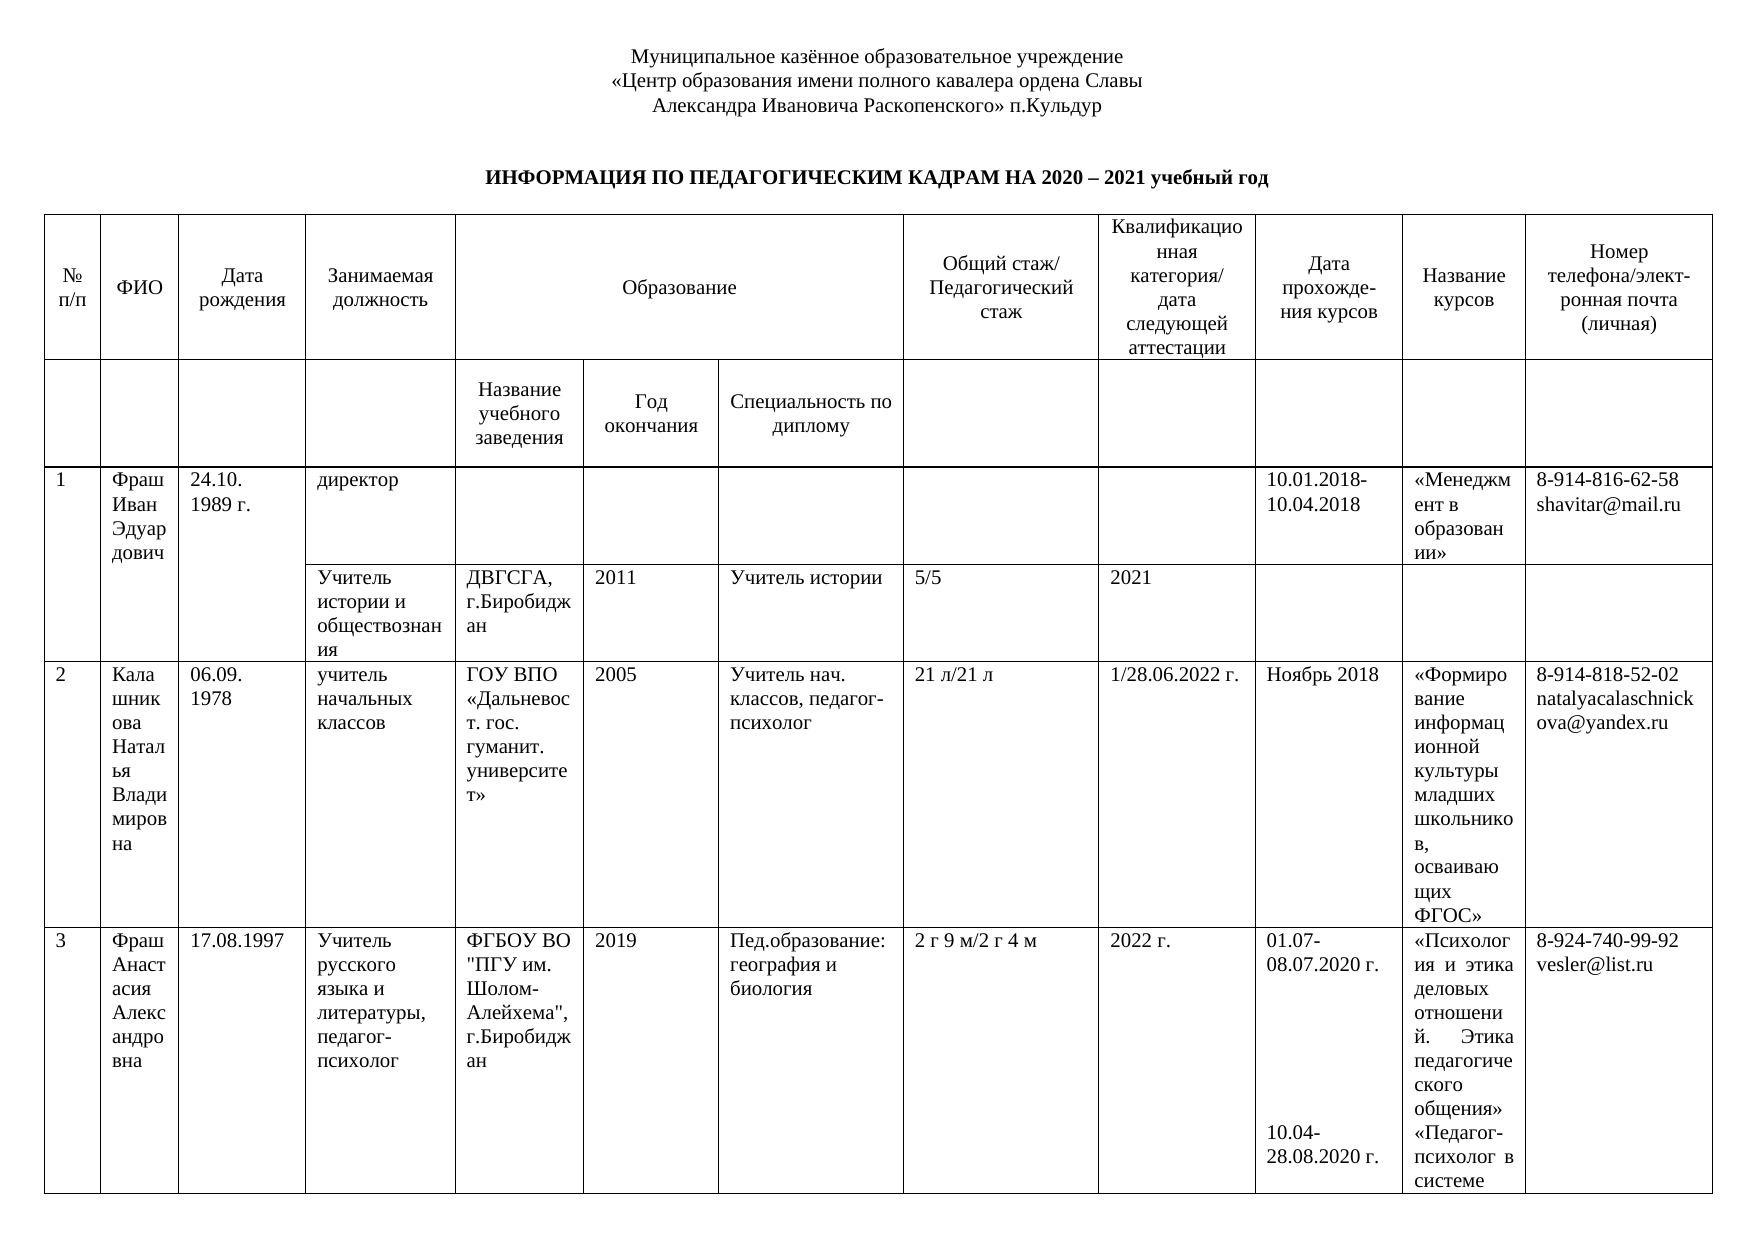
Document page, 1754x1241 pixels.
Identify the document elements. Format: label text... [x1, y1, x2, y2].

table_cell 10.01.2018-10.04.2018 [1256, 468, 1402, 564]
table_cell 24.10. 1989 г. [179, 468, 305, 661]
table_header Дата прохожде-ния курсов [1256, 215, 1402, 359]
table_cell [306, 928, 455, 1192]
table_cell 1/28.06.2022 г. [1099, 662, 1255, 927]
table_cell [456, 468, 583, 564]
table_cell 2 г 9 м/2 г 4 м [904, 928, 1098, 1192]
text Александра Ивановича Раскопенского» п.Кульдур [118, 92, 1636, 117]
table_header Общий стаж/ Педагогический стаж [904, 215, 1098, 359]
table_cell [1403, 360, 1525, 466]
table_cell ДВГСГА, г.Биробиджан [456, 565, 583, 661]
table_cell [1526, 928, 1712, 1192]
table_cell «Формирование информационной культуры младших школьников, осваивающих ФГОС» [1403, 662, 1525, 927]
text «Центр образования имени полного кавалера ордена Славы [118, 68, 1636, 92]
table_cell Калашникова Наталья Владимировна [101, 662, 178, 927]
table_cell 2021 [1099, 565, 1255, 661]
table_cell 21 л/21 л [904, 662, 1098, 927]
table_cell 5/5 [904, 565, 1098, 661]
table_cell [101, 928, 178, 1192]
table_cell [719, 468, 903, 564]
table_cell [1256, 360, 1402, 466]
table_cell 2 [45, 662, 100, 927]
table_header № п/п [45, 215, 100, 359]
table_cell [1256, 565, 1402, 661]
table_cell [1256, 928, 1402, 1192]
text ИНФОРМАЦИЯ ПО ПЕДАГОГИЧЕСКИМ КАДРАМ НА 2020 – 2021 учебный год [118, 165, 1636, 189]
table_cell [1526, 565, 1712, 661]
table_cell 17.08.1997 [179, 928, 305, 1192]
table_cell [584, 468, 718, 564]
text Муниципальное казённое образовательное учреждение [118, 44, 1636, 68]
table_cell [456, 928, 583, 1192]
table_cell [1403, 565, 1525, 661]
table_cell 3 [45, 928, 100, 1192]
table_cell [101, 360, 178, 466]
table_cell Учитель нач. классов, педагог-психолог [719, 662, 903, 927]
table_cell Учитель истории и обществознания [306, 565, 455, 661]
table_cell [1526, 360, 1712, 466]
table_cell Фраш Иван Эдуардович [101, 468, 178, 661]
table_cell Год окончания [584, 360, 718, 466]
table_cell [179, 360, 305, 466]
table_cell [1099, 360, 1255, 466]
table_header ФИО [101, 215, 178, 359]
table_cell 06.09. 1978 [179, 662, 305, 927]
table_cell директор [306, 468, 455, 564]
table_cell 2011 [584, 565, 718, 661]
table_cell Ноябрь 2018 [1256, 662, 1402, 927]
table_cell Учитель истории [719, 565, 903, 661]
table_cell 2022 г. [1099, 928, 1255, 1192]
table_header Образование [456, 215, 903, 359]
table_header Название курсов [1403, 215, 1525, 359]
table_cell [1403, 928, 1525, 1192]
table_cell учитель начальных классов [306, 662, 455, 927]
table_cell [904, 468, 1098, 564]
table_cell 8-914-818-52-02 natalyacalaschnickova@yandex.ru [1526, 662, 1712, 927]
table_cell [904, 360, 1098, 466]
table_cell [45, 360, 100, 466]
table_cell «Менеджмент в образовании» [1403, 468, 1525, 564]
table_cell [719, 928, 903, 1192]
table_cell Название учебного заведения [456, 360, 583, 466]
table_cell [1099, 468, 1255, 564]
table_cell 2019 [584, 928, 718, 1192]
table_cell ГОУ ВПО «Дальневост. гос. гуманит. университет» [456, 662, 583, 927]
table_header Квалификационная категория/ дата следующей аттестации [1099, 215, 1255, 359]
table_cell 2005 [584, 662, 718, 927]
table_header Дата рождения [179, 215, 305, 359]
table_header Занимаемая должность [306, 215, 455, 359]
table_cell Специальность по диплому [719, 360, 903, 466]
table_cell 8-914-816-62-58 shavitar@mail.ru [1526, 468, 1712, 564]
table_cell 1 [45, 468, 100, 661]
table_cell [306, 360, 455, 466]
table_header Номер телефона/элект-ронная почта (личная) [1526, 215, 1712, 359]
